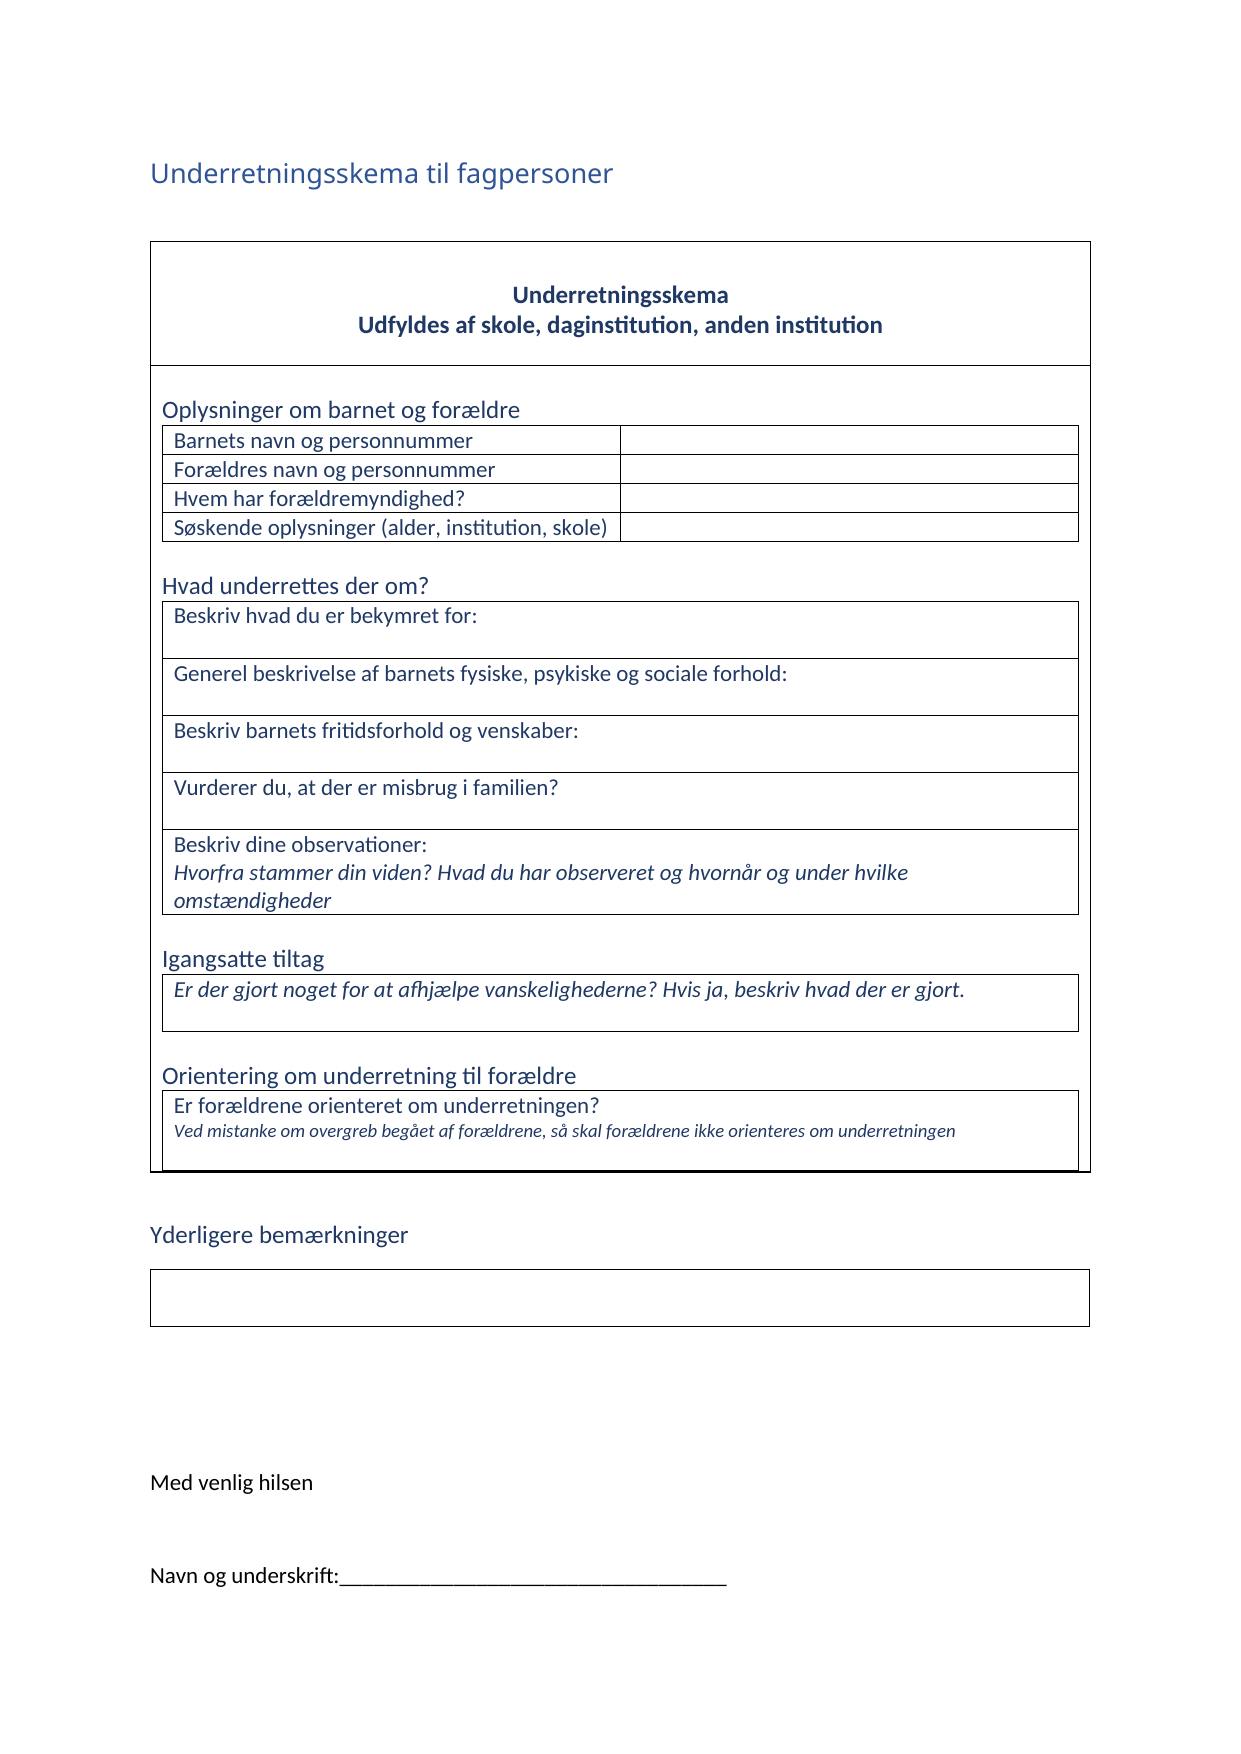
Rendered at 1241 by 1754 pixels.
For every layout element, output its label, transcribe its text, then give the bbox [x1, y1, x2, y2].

table_header Underretningsskema Udfyldes af skole, daginstitution, anden institution [151, 242, 1090, 365]
text Navn og underskrift:__________________________________ [150, 1561, 1090, 1589]
table_header [151, 1270, 1089, 1326]
text Yderligere bemærkninger [150, 1219, 1090, 1250]
table_header Oplysninger om barnet og forældre Hvad underrettes der om? Igangsatte tiltag Orientering om underretning til forældre [151, 366, 1090, 1171]
subtitle Underretningsskema til fagpersoner [150, 154, 1090, 191]
text Med venlig hilsen [150, 1468, 1090, 1496]
